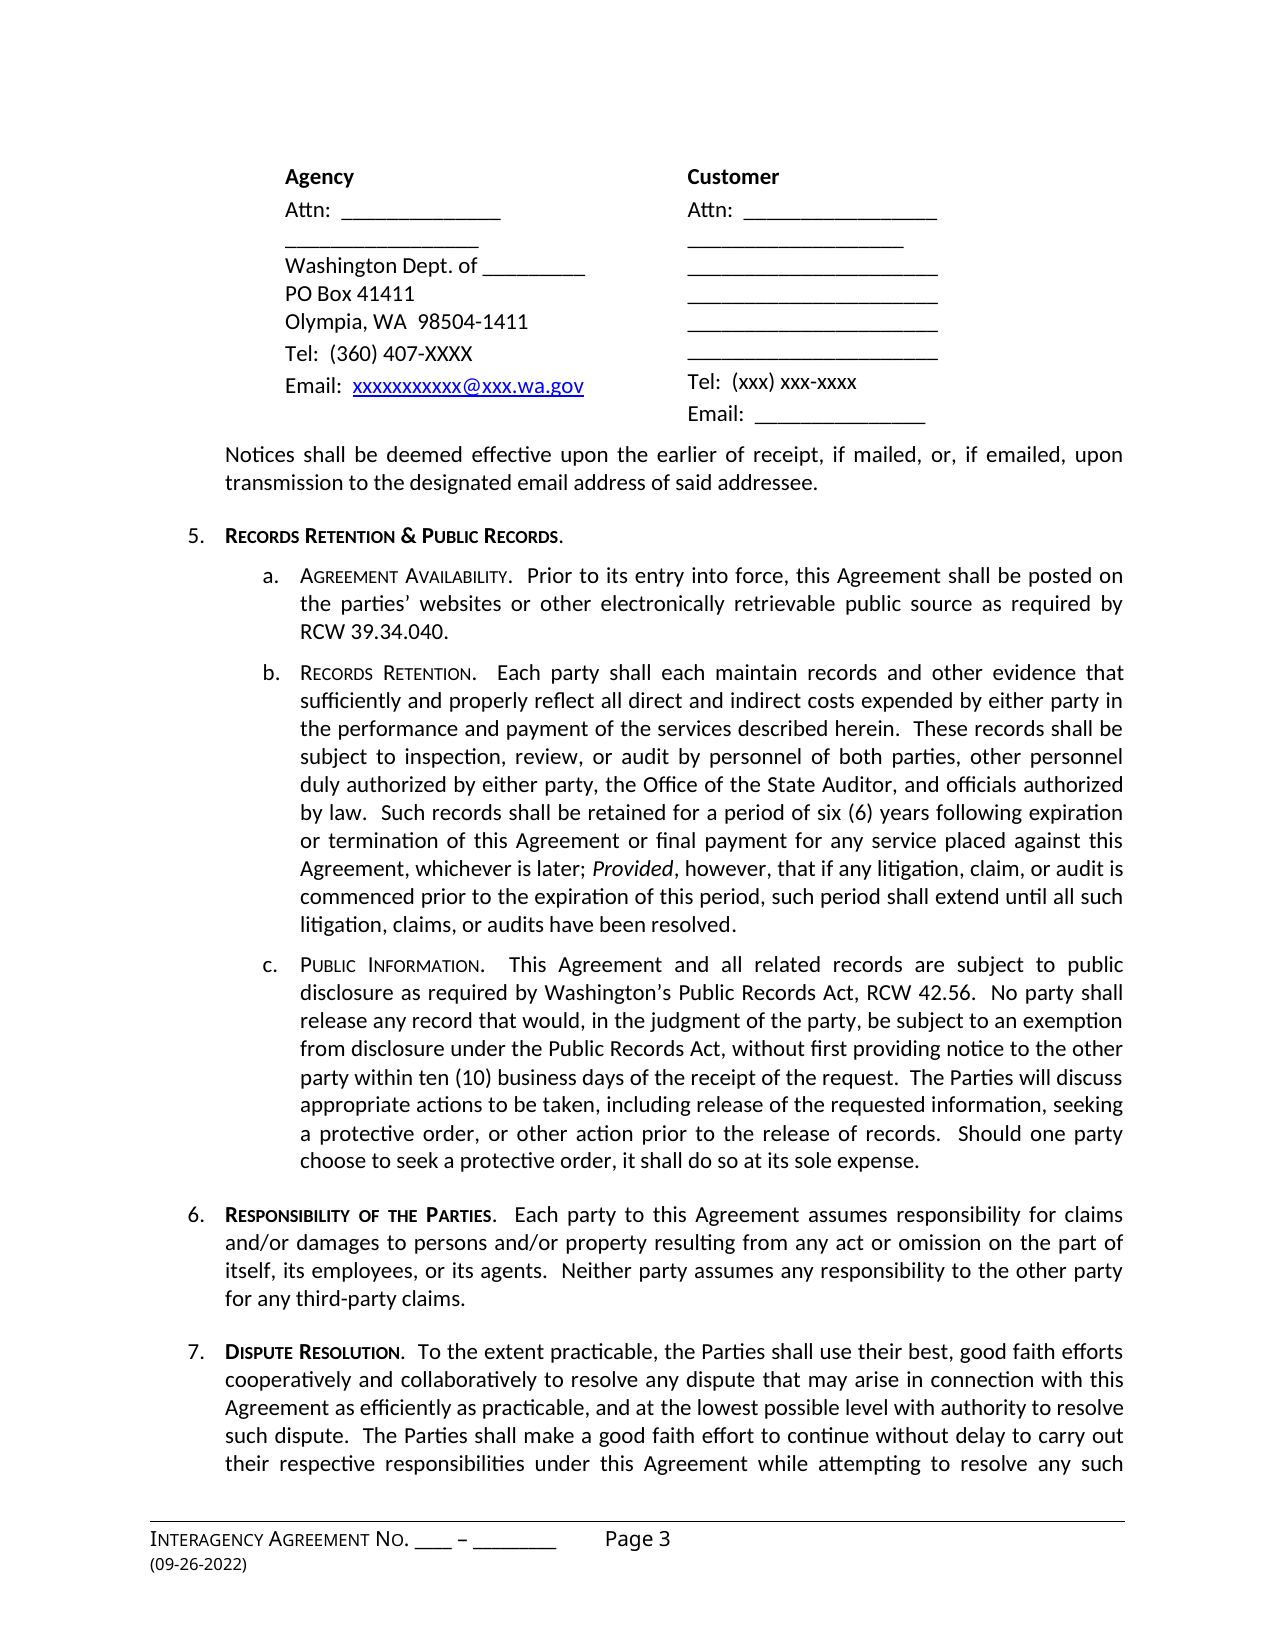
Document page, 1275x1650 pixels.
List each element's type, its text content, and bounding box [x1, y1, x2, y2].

table_header Agency [274, 150, 676, 191]
text Notices shall be deemed effective upon the earlier of receipt, if mailed, or, if emailed, upon transmission to the designated email address of said addressee. [225, 440, 1125, 496]
list Records Retention. Each party shall each maintain records and other evidence that sufficiently and properly reflect all direct and indirect costs expended by either party in the performance and payment of the services described herein. These records shall be subject to inspection, review, or audit by personnel of both parties, other personnel duly authorized by either party, the Office of the State Auditor, and officials authorized by law. Such records shall be retained for a period of six (6) years following expiration or termination of this Agreement or final payment for any service placed against this Agreement, whichever is later; Provided, however, that if any litigation, claim, or audit is commenced prior to the expiration of this period, such period shall extend until all such litigation, claims, or audits have been resolved. [262, 658, 1125, 938]
list Public Information. This Agreement and all related records are subject to public disclosure as required by Washington’s Public Records Act, RCW 42.56. No party shall release any record that would, in the judgment of the party, be subject to an exemption from disclosure under the Public Records Act, without first providing notice to the other party within ten (10) business days of the receipt of the request. The Parties will discuss appropriate actions to be taken, including release of the requested information, seeking a protective order, or other action prior to the release of records. Should one party choose to seek a protective order, it shall do so at its sole expense. [262, 951, 1125, 1175]
table_cell Attn: _________________ ___________________ ______________________ ______________________ ______________________ ______________________ Tel: (xxx) xxx-xxxx Email: _______________ [676, 191, 1125, 427]
list Records Retention & Public Records. [187, 521, 1125, 549]
table_header Customer [676, 150, 1125, 191]
list Agreement Availability. Prior to its entry into force, this Agreement shall be posted on the parties’ websites or other electronically retrievable public source as required by RCW 39.34.040. [262, 561, 1125, 645]
list Responsibility of the Parties. Each party to this Agreement assumes responsibility for claims and/or damages to persons and/or property resulting from any act or omission on the part of itself, its employees, or its agents. Neither party assumes any responsibility to the other party for any third-party claims. [187, 1200, 1125, 1312]
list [187, 1337, 1125, 1477]
table_cell Attn: ______________ _________________ Washington Dept. of _________ PO Box 41411 Olympia, WA 98504-1411 Tel: (360) 407-XXXX Email: xxxxxxxxxxx@xxx.wa.gov [274, 191, 676, 427]
